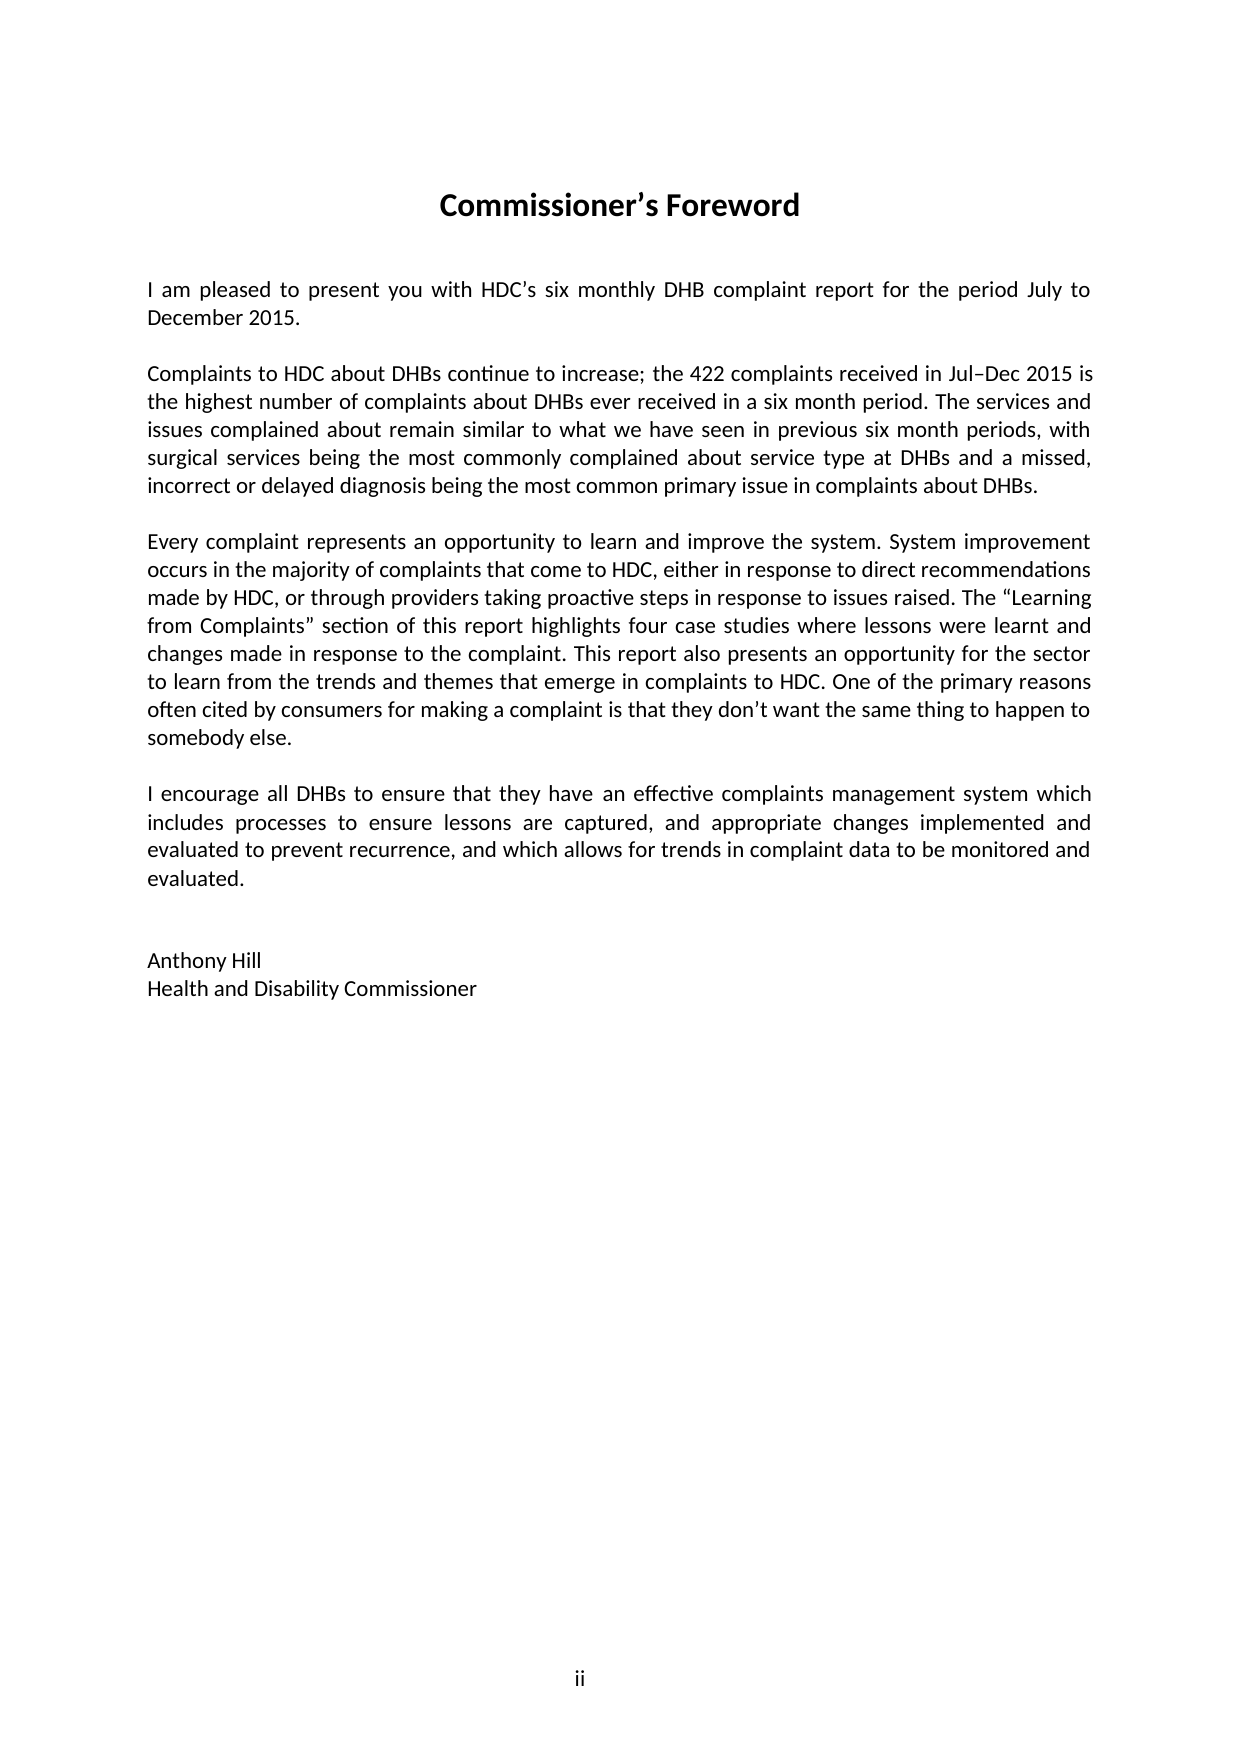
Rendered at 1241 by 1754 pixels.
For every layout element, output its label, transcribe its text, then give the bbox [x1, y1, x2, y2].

text Complaints to HDC about DHBs continue to increase; the 422 complaints received in Jul–Dec 2015 is the highest number of complaints about DHBs ever received in a six month period. The services and issues complained about remain similar to what we have seen in previous six month periods, with surgical services being the most commonly complained about service type at DHBs and a missed, incorrect or delayed diagnosis being the most common primary issue in complaints about DHBs. [147, 359, 1093, 499]
text I encourage all DHBs to ensure that they have an effective complaints management system which includes processes to ensure lessons are captured, and appropriate changes implemented and evaluated to prevent recurrence, and which allows for trends in complaint data to be monitored and evaluated. [147, 779, 1093, 892]
text Every complaint represents an opportunity to learn and improve the system. System improvement occurs in the majority of complaints that come to HDC, either in response to direct recommendations made by HDC, or through providers taking proactive steps in response to issues raised. The “Learning from Complaints” section of this report highlights four case studies where lessons were learnt and changes made in response to the complaint. This report also presents an opportunity for the sector to learn from the trends and themes that emerge in complaints to HDC. One of the primary reasons often cited by consumers for making a complaint is that they don’t want the same thing to happen to somebody else. [147, 527, 1093, 752]
text I am pleased to present you with HDC’s six monthly DHB complaint report for the period July to December 2015. [147, 275, 1093, 331]
subtitle Commissioner’s Foreword [147, 184, 1093, 225]
text Anthony Hill Health and Disability Commissioner [147, 946, 1093, 1002]
